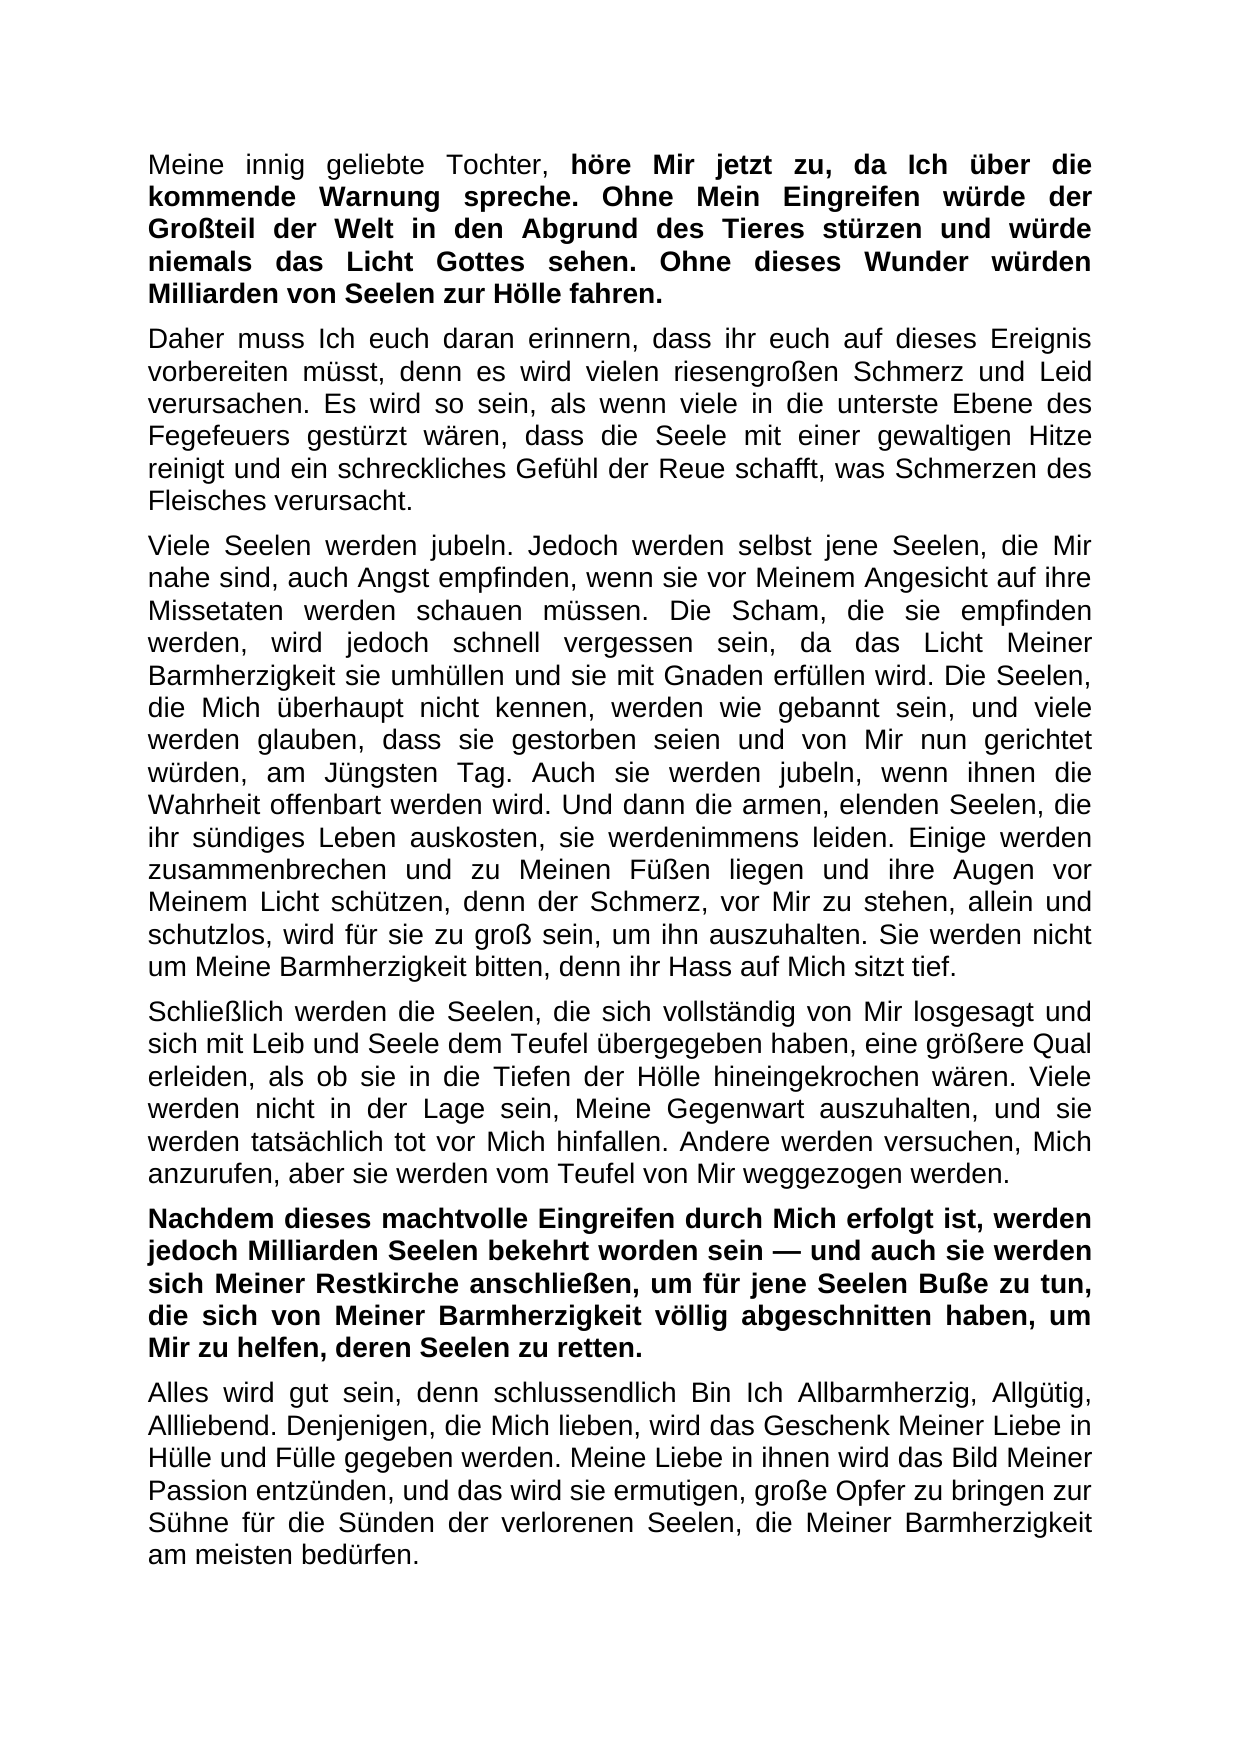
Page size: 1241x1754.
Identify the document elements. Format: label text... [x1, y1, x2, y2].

text Daher muss Ich euch daran erinnern, dass ihr euch auf dieses Ereignis vorbereiten müsst, denn es wird vielen riesengroßen Schmerz und Leid verursachen. Es wird so sein, als wenn viele in die unterste Ebene des Fegefeuers gestürzt wären, dass die Seele mit einer gewaltigen Hitze reinigt und ein schreckliches Gefühl der Reue schafft, was Schmerzen des Fleisches verursacht. [148, 322, 1093, 516]
text Meine innig geliebte Tochter, höre Mir jetzt zu, da Ich über die kommende Warnung spreche. Ohne Mein Eingreifen würde der Großteil der Welt in den Abgrund des Tieres stürzen und würde niemals das Licht Gottes sehen. Ohne dieses Wunder würden Milliarden von Seelen zur Hölle fahren. [148, 148, 1093, 309]
text Nachdem dieses machtvolle Eingreifen durch Mich erfolgt ist, werden jedoch Milliarden Seelen bekehrt worden sein — und auch sie werden sich Meiner Restkirche anschließen, um für jene Seelen Buße zu tun, die sich von Meiner Barmherzigkeit völlig abgeschnitten haben, um Mir zu helfen, deren Seelen zu retten. [148, 1202, 1093, 1364]
text Viele Seelen werden jubeln. Jedoch werden selbst jene Seelen, die Mir nahe sind, auch Angst empfinden, wenn sie vor Meinem Angesicht auf ihre Missetaten werden schauen müssen. Die Scham, die sie empfinden werden, wird jedoch schnell vergessen sein, da das Licht Meiner Barmherzigkeit sie umhüllen und sie mit Gnaden erfüllen wird. Die Seelen, die Mich überhaupt nicht kennen, werden wie gebannt sein, und viele werden glauben, dass sie gestorben seien und von Mir nun gerichtet würden, am Jüngsten Tag. Auch sie werden jubeln, wenn ihnen die Wahrheit offenbart werden wird. Und dann die armen, elenden Seelen, die ihr sündiges Leben auskosten, sie werdenimmens leiden. Einige werden zusammenbrechen und zu Meinen Füßen liegen und ihre Augen vor Meinem Licht schützen, denn der Schmerz, vor Mir zu stehen, allein und schutzlos, wird für sie zu groß sein, um ihn auszuhalten. Sie werden nicht um Meine Barmherzigkeit bitten, denn ihr Hass auf Mich sitzt tief. [148, 529, 1093, 982]
text Schließlich werden die Seelen, die sich vollständig von Mir losgesagt und sich mit Leib und Seele dem Teufel übergegeben haben, eine größere Qual erleiden, als ob sie in die Tiefen der Hölle hineingekrochen wären. Viele werden nicht in der Lage sein, Meine Gegenwart auszuhalten, und sie werden tatsächlich tot vor Mich hinfallen. Andere werden versuchen, Mich anzurufen, aber sie werden vom Teufel von Mir weggezogen werden. [148, 995, 1093, 1189]
text Alles wird gut sein, denn schlussendlich Bin Ich Allbarmherzig, Allgütig, Allliebend. Denjenigen, die Mich lieben, wird das Geschenk Meiner Liebe in Hülle und Fülle gegeben werden. Meine Liebe in ihnen wird das Bild Meiner Passion entzünden, und das wird sie ermutigen, große Opfer zu bringen zur Sühne für die Sünden der verlorenen Seelen, die Meiner Barmherzigkeit am meisten bedürfen. [148, 1376, 1093, 1571]
